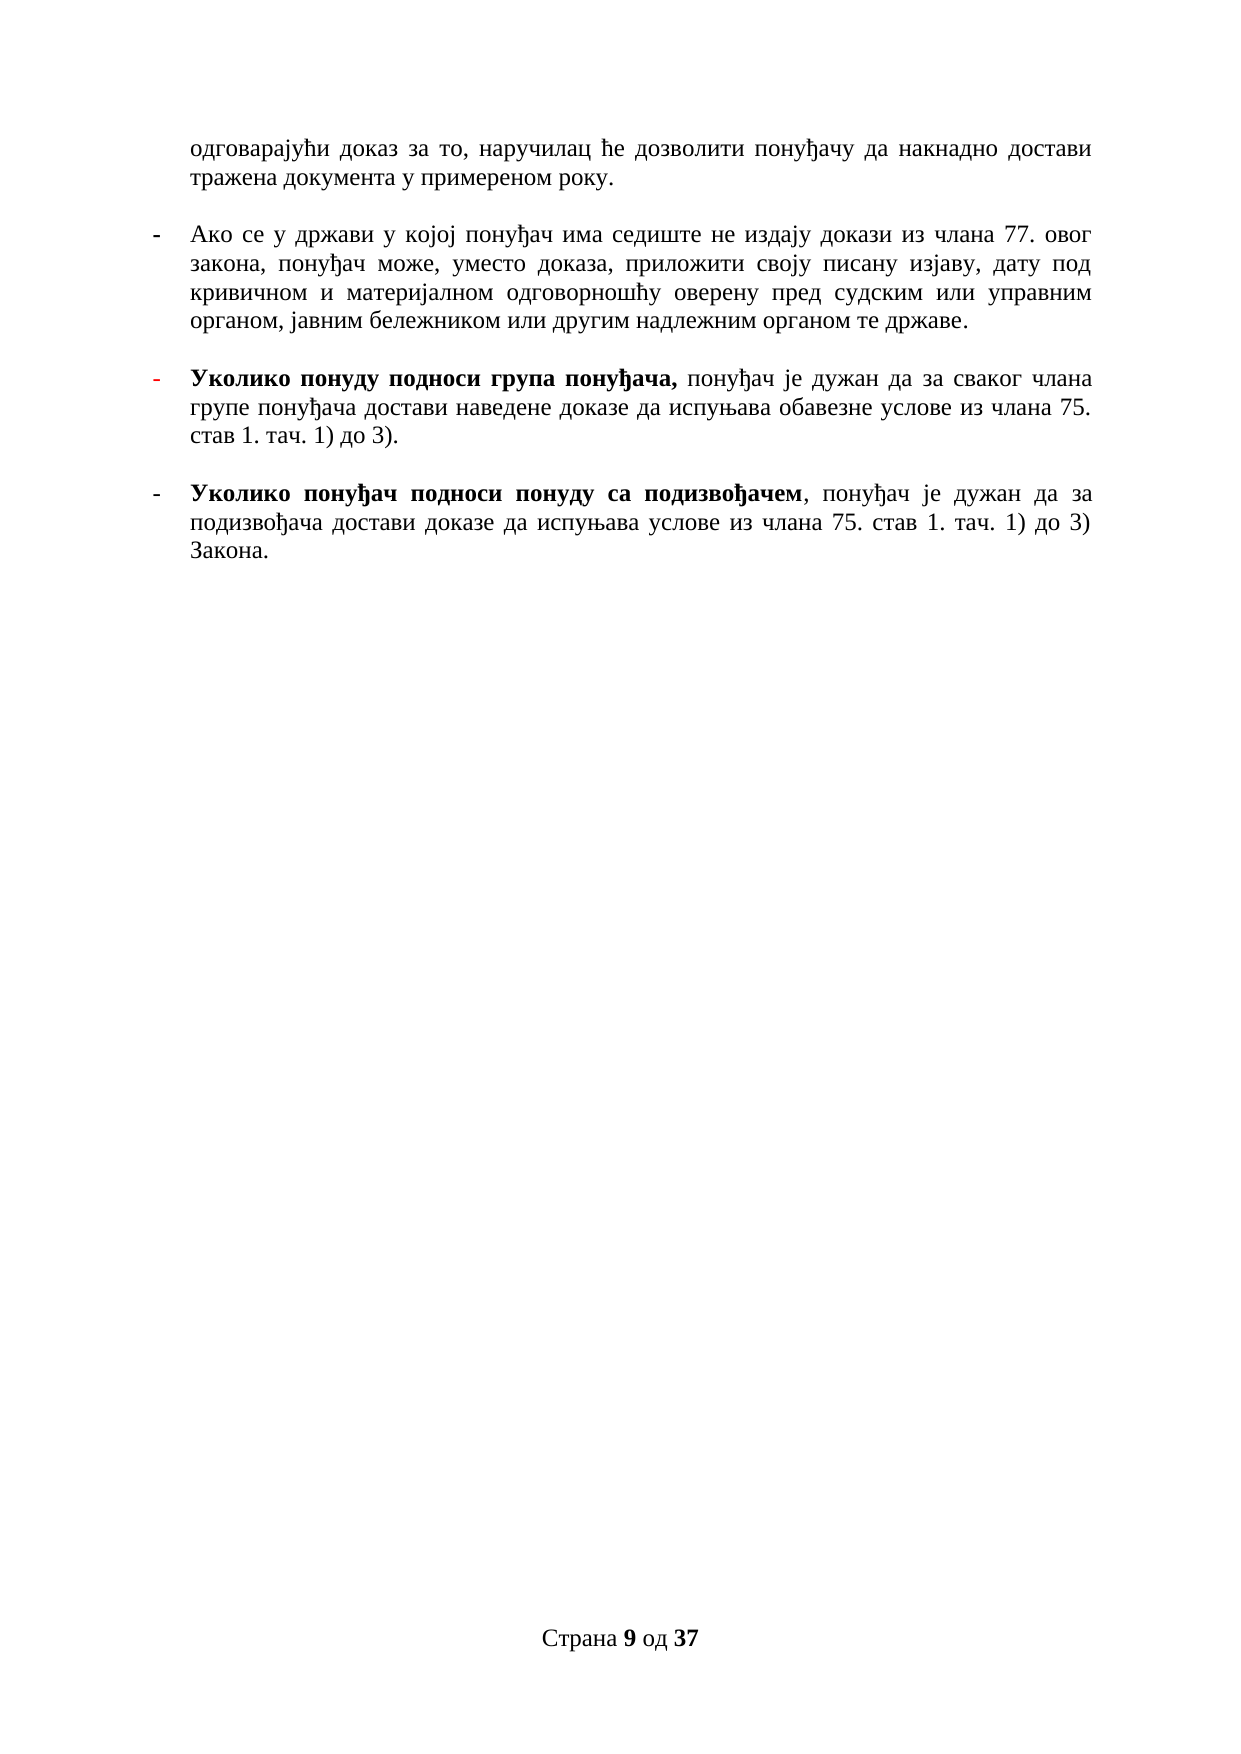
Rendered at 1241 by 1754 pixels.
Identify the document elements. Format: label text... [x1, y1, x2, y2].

list Ако се у држави у којој понуђач има седиште не издају докази из члана 77. овог закона, понуђач може, уместо доказа, приложити своју писану изјаву, дату под кривичном и материјалном одговорношћу оверену пред судским или управним органом, јавним бележником или другим надлежним органом те државе. [152, 219, 1092, 334]
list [152, 133, 1092, 190]
list Уколико понуђач подноси понуду са подизвођачем, понуђач је дужан да за подизвођача достави доказе да испуњава услове из члана 75. став 1. тач. 1) до 3) Закона. [152, 478, 1092, 564]
list Уколико понуду подноси група понуђача, понуђач је дужан да за сваког члана групе понуђача достави наведене доказе да испуњава обавезне услове из члана 75. став 1. тач. 1) до 3). [152, 363, 1092, 449]
